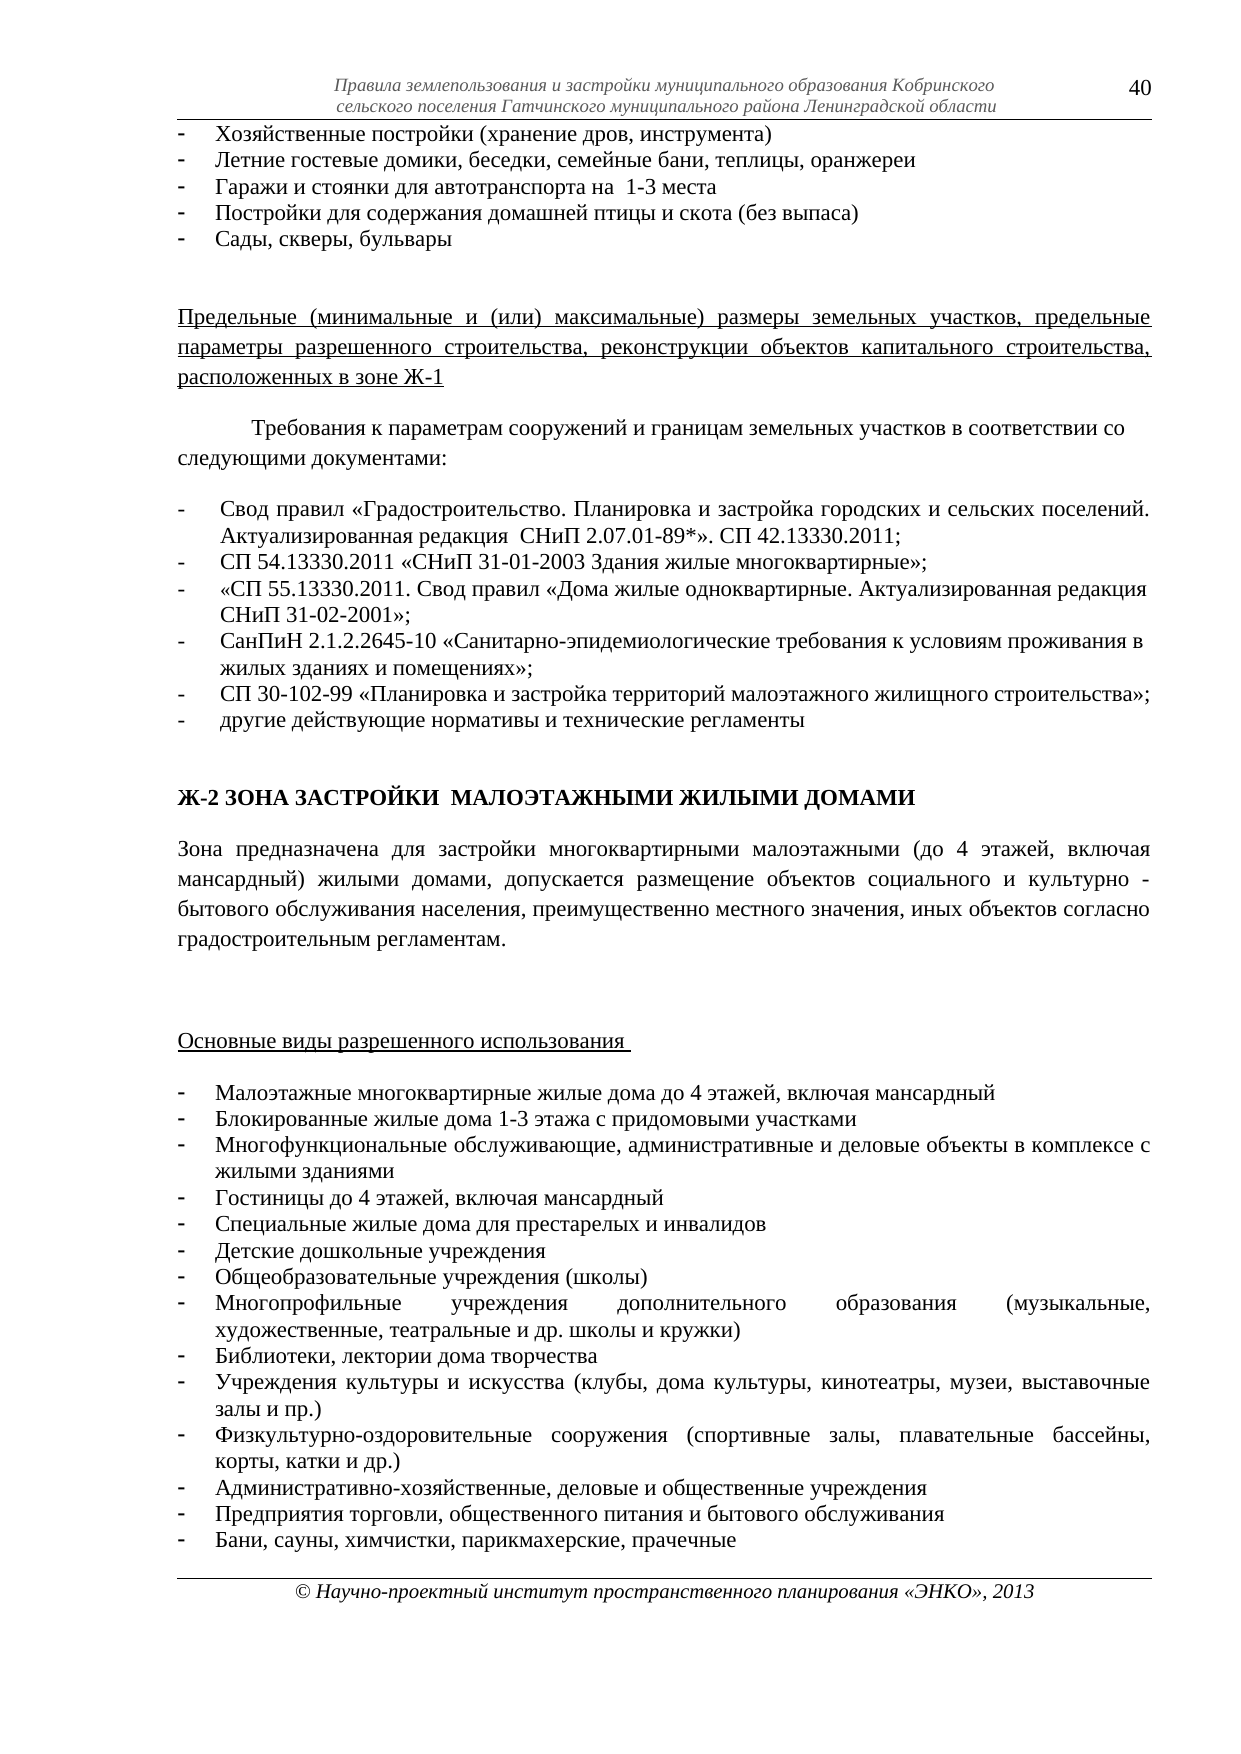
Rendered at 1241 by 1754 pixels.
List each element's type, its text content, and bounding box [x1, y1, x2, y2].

list Административно-хозяйственные, деловые и общественные учреждения [177, 1474, 1152, 1500]
list Учреждения культуры и искусства (клубы, дома культуры, кинотеатры, музеи, выставочные залы и пр.) [177, 1368, 1152, 1421]
list Многофункциональные обслуживающие, административные и деловые объекты в комплексе с жилыми зданиями [177, 1131, 1152, 1184]
list Общеобразовательные учреждения (школы) [177, 1263, 1152, 1289]
text Предельные (минимальные и (или) максимальные) размеры земельных участков, предельные параметры разрешенного строительства, реконструкции объектов капитального строительства, расположенных в зоне Ж-1 [177, 327, 1152, 356]
list Специальные жилые дома для престарелых и инвалидов [177, 1210, 1152, 1237]
list Малоэтажные многоквартирные жилые дома до 4 этажей, включая мансардный [177, 1078, 1152, 1105]
text Основные виды разрешенного использования [177, 1027, 1152, 1054]
list Физкультурно-оздоровительные сооружения (спортивные залы, плавательные бассейны, корты, катки и др.) [177, 1421, 1152, 1474]
list СП 54.13330.2011 «СНиП 31-01-2003 Здания жилые многоквартирные»; [177, 548, 1152, 574]
text Предельные (минимальные и (или) максимальные) размеры земельных участков, предельные параметры разрешенного строительства, реконструкции объектов капитального строительства, расположенных в зоне Ж-1 [177, 357, 1152, 389]
text Зона предназначена для застройки многоквартирными малоэтажными (до 4 этажей, включая мансардный) жилыми домами, допускается размещение объектов социального и культурно - бытового обслуживания населения, преимущественно местного значения, иных объектов согласно градостроительным регламентам. [177, 835, 1152, 952]
text Ж-2 ЗОНА ЗАСТРОЙКИ МАЛОЭТАЖНЫМИ ЖИЛЫМИ ДОМАМИ [177, 784, 1152, 810]
list Детские дошкольные учреждения [177, 1237, 1152, 1263]
list «СП 55.13330.2011. Свод правил «Дома жилые одноквартирные. Актуализированная редакция СНиП 31-02-2001»; [177, 574, 1152, 627]
list Блокированные жилые дома 1-3 этажа с придомовыми участками [177, 1105, 1152, 1131]
list Гостиницы до 4 этажей, включая мансардный [177, 1184, 1152, 1210]
text Предельные (минимальные и (или) максимальные) размеры земельных участков, предельные параметры разрешенного строительства, реконструкции объектов капитального строительства, расположенных в зоне Ж-1 [177, 303, 1152, 326]
list СанПиН 2.1.2.2645-10 «Санитарно-эпидемиологические требования к условиям проживания в жилых зданиях и помещениях»; [177, 627, 1152, 680]
list Библиотеки, лектории дома творчества [177, 1342, 1152, 1368]
list Сады, скверы, бульвары [177, 225, 1152, 252]
list Гаражи и стоянки для автотранспорта на 1-3 места [177, 173, 1152, 199]
list Предприятия торговли, общественного питания и бытового обслуживания [177, 1500, 1152, 1527]
list другие действующие нормативы и технические регламенты [177, 706, 1152, 733]
list Многопрофильные учреждения дополнительного образования (музыкальные, художественные, театральные и др. школы и кружки) [177, 1289, 1152, 1342]
list Хозяйственные постройки (хранение дров, инструмента) [177, 120, 1152, 146]
list Летние гостевые домики, беседки, семейные бани, теплицы, оранжереи [177, 146, 1152, 173]
list СП 30-102-99 «Планировка и застройка территорий малоэтажного жилищного строительства»; [177, 680, 1152, 706]
list Постройки для содержания домашней птицы и скота (без выпаса) [177, 199, 1152, 225]
list Бани, сауны, химчистки, парикмахерские, прачечные [177, 1527, 1152, 1553]
text Требования к параметрам сооружений и границам земельных участков в соответствии со следующими документами: [177, 414, 1152, 471]
list Свод правил «Градостроительство. Планировка и застройка городских и сельских поселений. Актуализированная редакция СНиП 2.07.01-89*». СП 42.13330.2011; [177, 496, 1152, 548]
